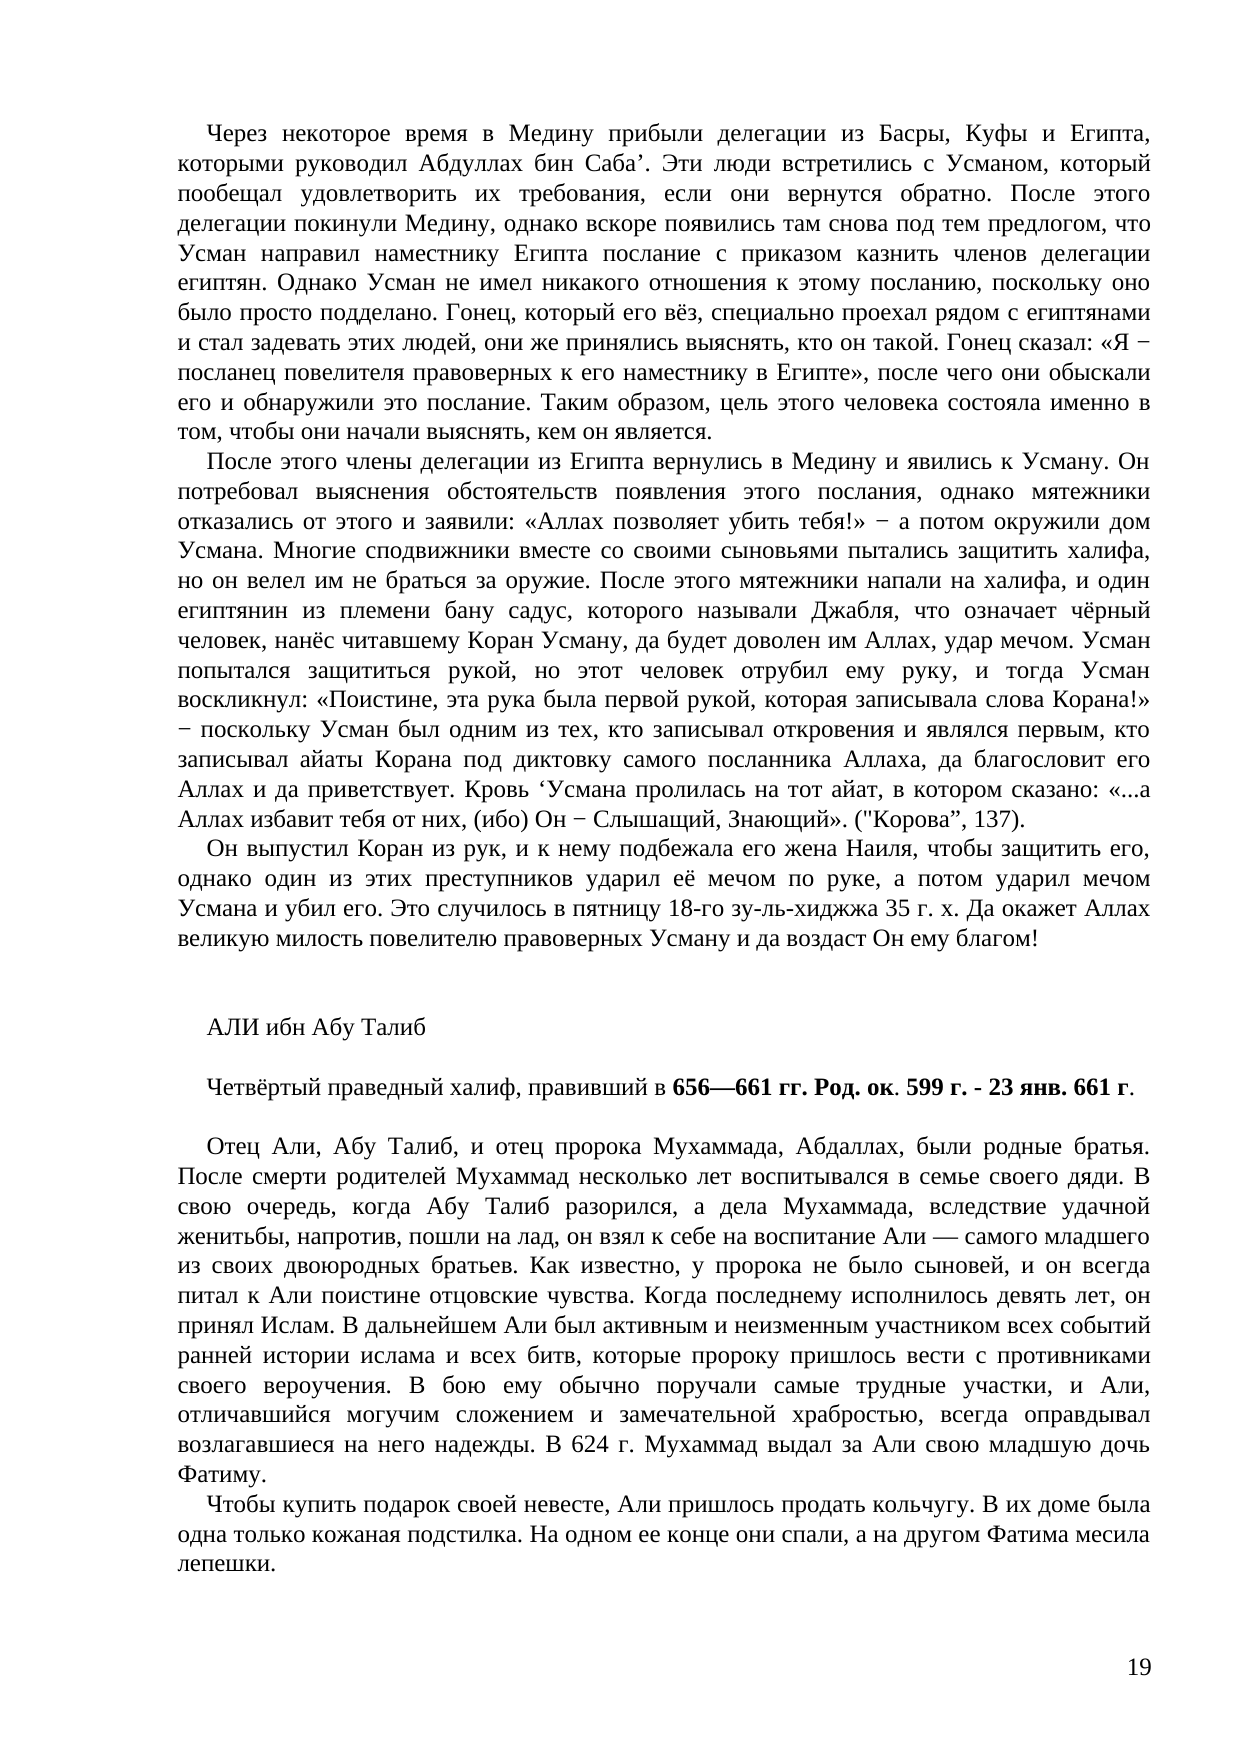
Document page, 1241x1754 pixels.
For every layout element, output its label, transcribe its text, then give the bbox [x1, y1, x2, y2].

text Чтобы купить подарок своей невесте, Али пришлось продать кольчугу. В их доме была одна только кожаная подстилка. На одном ее конце они спали, а на другом Фатима месила лепешки. [177, 1488, 1152, 1578]
text Четвёртый праведный халиф, правивший в 656—661 гг. Род. ок. . - 23 янв. . [177, 1071, 1152, 1101]
text Через некоторое время в Медину прибыли делегации из Басры, Куфы и Египта, которыми руководил Абдуллах бин Саба’. Эти люди встретились с Усманом, который пообещал удовлетворить их требования, если они вернутся обратно. После этого делегации покинули Медину, однако вскоре появились там снова под тем предлогом, что Усман направил наместнику Египта послание с приказом казнить членов делегации египтян. Однако Усман не имел никакого отношения к этому посланию, поскольку оно было просто подделано. Гонец, который его вёз, специально проехал рядом с египтянами и стал задевать этих людей, они же принялись выяснять, кто он такой. Гонец сказал: «Я − посланец повелителя правоверных к его наместнику в Египте», после чего они обыскали его и обнаружили это послание. Таким образом, цель этого человека состояла именно в том, чтобы они начали выяснять, кем он является. [177, 118, 1152, 446]
text Отец Али, Абу Талиб, и отец пророка Мухаммада, Абдаллах, были родные братья. После смерти родителей Мухаммад несколько лет воспитывался в семье своего дяди. В свою очередь, когда Абу Талиб разорился, а дела Мухаммада, вследствие удачной женитьбы, напротив, пошли на лад, он взял к себе на воспитание Али — самого младшего из своих двоюродных братьев. Как известно, у пророка не было сыновей, и он всегда питал к Али поистине отцовские чувства. Когда последнему исполнилось девять лет, он принял Ислам. В дальнейшем Али был активным и неизменным участником всех событий ранней истории ислама и всех битв, которые пророку пришлось вести с противниками своего вероучения. В бою ему обычно поручали самые трудные участки, и Али, отличавшийся могучим сложением и замечательной храбростью, всегда оправдывал возлагавшиеся на него надежды. В . Мухаммад выдал за Али свою младшую дочь Фатиму. [177, 1131, 1152, 1488]
text АЛИ ибн Абу Талиб [177, 1012, 1152, 1042]
text После этого члены делегации из Египта вернулись в Медину и явились к Усману. Он потребовал выяснения обстоятельств появления этого послания, однако мятежники отказались от этого и заявили: «Аллах позволяет убить тебя!» − а потом окружили дом Усмана. Многие сподвижники вместе со своими сыновьями пытались защитить халифа, но он велел им не браться за оружие. После этого мятежники напали на халифа, и один египтянин из племени бану садус, которого называли Джабля, что означает чёрный человек, нанёс читавшему Коран Усману, да будет доволен им Аллах, удар мечом. Усман попытался защититься рукой, но этот человек отрубил ему руку, и тогда Усман воскликнул: «Поистине, эта рука была первой рукой, которая записывала слова Корана!» − поскольку Усман был одним из тех, кто записывал откровения и являлся первым, кто записывал айаты Корана под диктовку самого посланника Аллаха, да благословит его Аллах и да приветствует. Кровь ‘Усмана пролилась на тот айат, в котором сказано: «...а Аллах избавит тебя от них, (ибо) Он − Слышащий, Знающий». ("Корова”, 137). [177, 446, 1152, 833]
text Он выпустил Коран из рук, и к нему подбежала его жена Наиля, чтобы защитить его, однако один из этих преступников ударил её мечом по руке, а потом ударил мечом Усмана и убил его. Это случилось в пятницу 18-го зу-ль-хиджжа . х. Да окажет Аллах великую милость повелителю правоверных Усману и да воздаст Он ему благом! [177, 833, 1152, 952]
